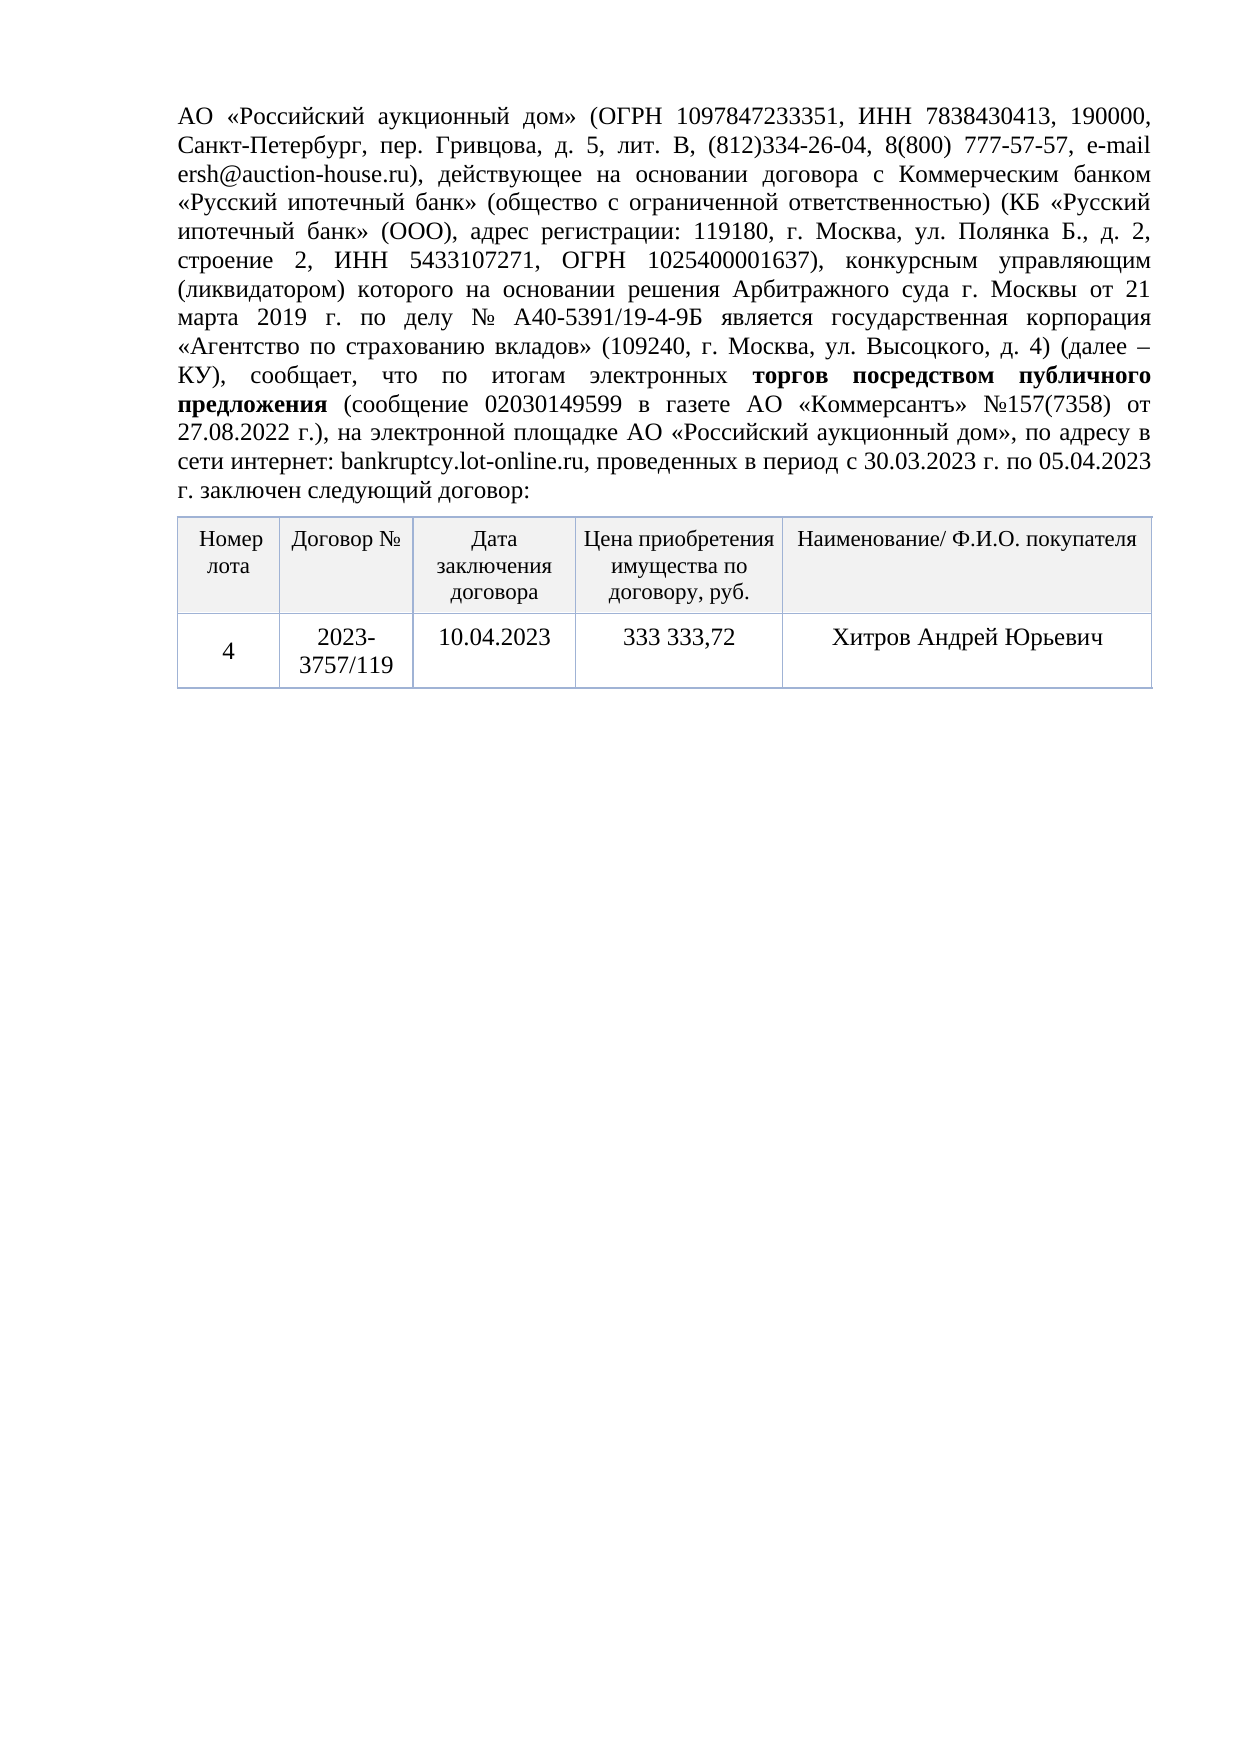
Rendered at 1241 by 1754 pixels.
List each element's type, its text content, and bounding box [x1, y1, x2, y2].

table_header Цена приобретения имущества по договору, руб. [576, 518, 782, 612]
table_header Номер лота [178, 518, 279, 612]
table_header Договор № [280, 518, 412, 612]
text АО «Российский аукционный дом» (ОГРН 1097847233351, ИНН 7838430413, 190000, Санкт-Петербург, пер. Гривцова, д. 5, лит. В, (812)334-26-04, 8(800) 777-57-57, e-mail ersh@auction-house.ru), действующее на основании договора с Коммерческим банком «Русский ипотечный банк» (общество с ограниченной ответственностью) (КБ «Русский ипотечный банк» (ООО), адрес регистрации: 119180, г. Москва, ул. Полянка Б., д. 2, строение 2, ИНН 5433107271, ОГРН 1025400001637), конкурсным управляющим (ликвидатором) которого на основании решения Арбитражного суда г. Москвы от 21 марта 2019 г. по делу № А40-5391/19-4-9Б является государственная корпорация «Агентство по страхованию вкладов» (109240, г. Москва, ул. Высоцкого, д. 4) (далее – КУ), сообщает, что по итогам электронных торгов посредством публичного предложения (сообщение 02030149599 в газете АО «Коммерсантъ» №157(7358) от 27.08.2022 г.), на электронной площадке АО «Российский аукционный дом», по адресу в сети интернет: bankruptcy.lot-online.ru, проведенных в период c 30.03.2023 г. по 05.04.2023 г. заключен следующий договор: [177, 101, 1152, 504]
table_header Наименование/ Ф.И.О. покупателя [783, 518, 1151, 612]
table_cell 4 [178, 614, 279, 687]
table_cell 10.04.2023 [414, 614, 575, 687]
table_cell Хитров Андрей Юрьевич [783, 614, 1151, 687]
table_cell 2023-3757/119 [280, 614, 412, 687]
table_header Дата заключения договора [414, 518, 575, 612]
table_cell 333 333,72 [576, 614, 782, 687]
